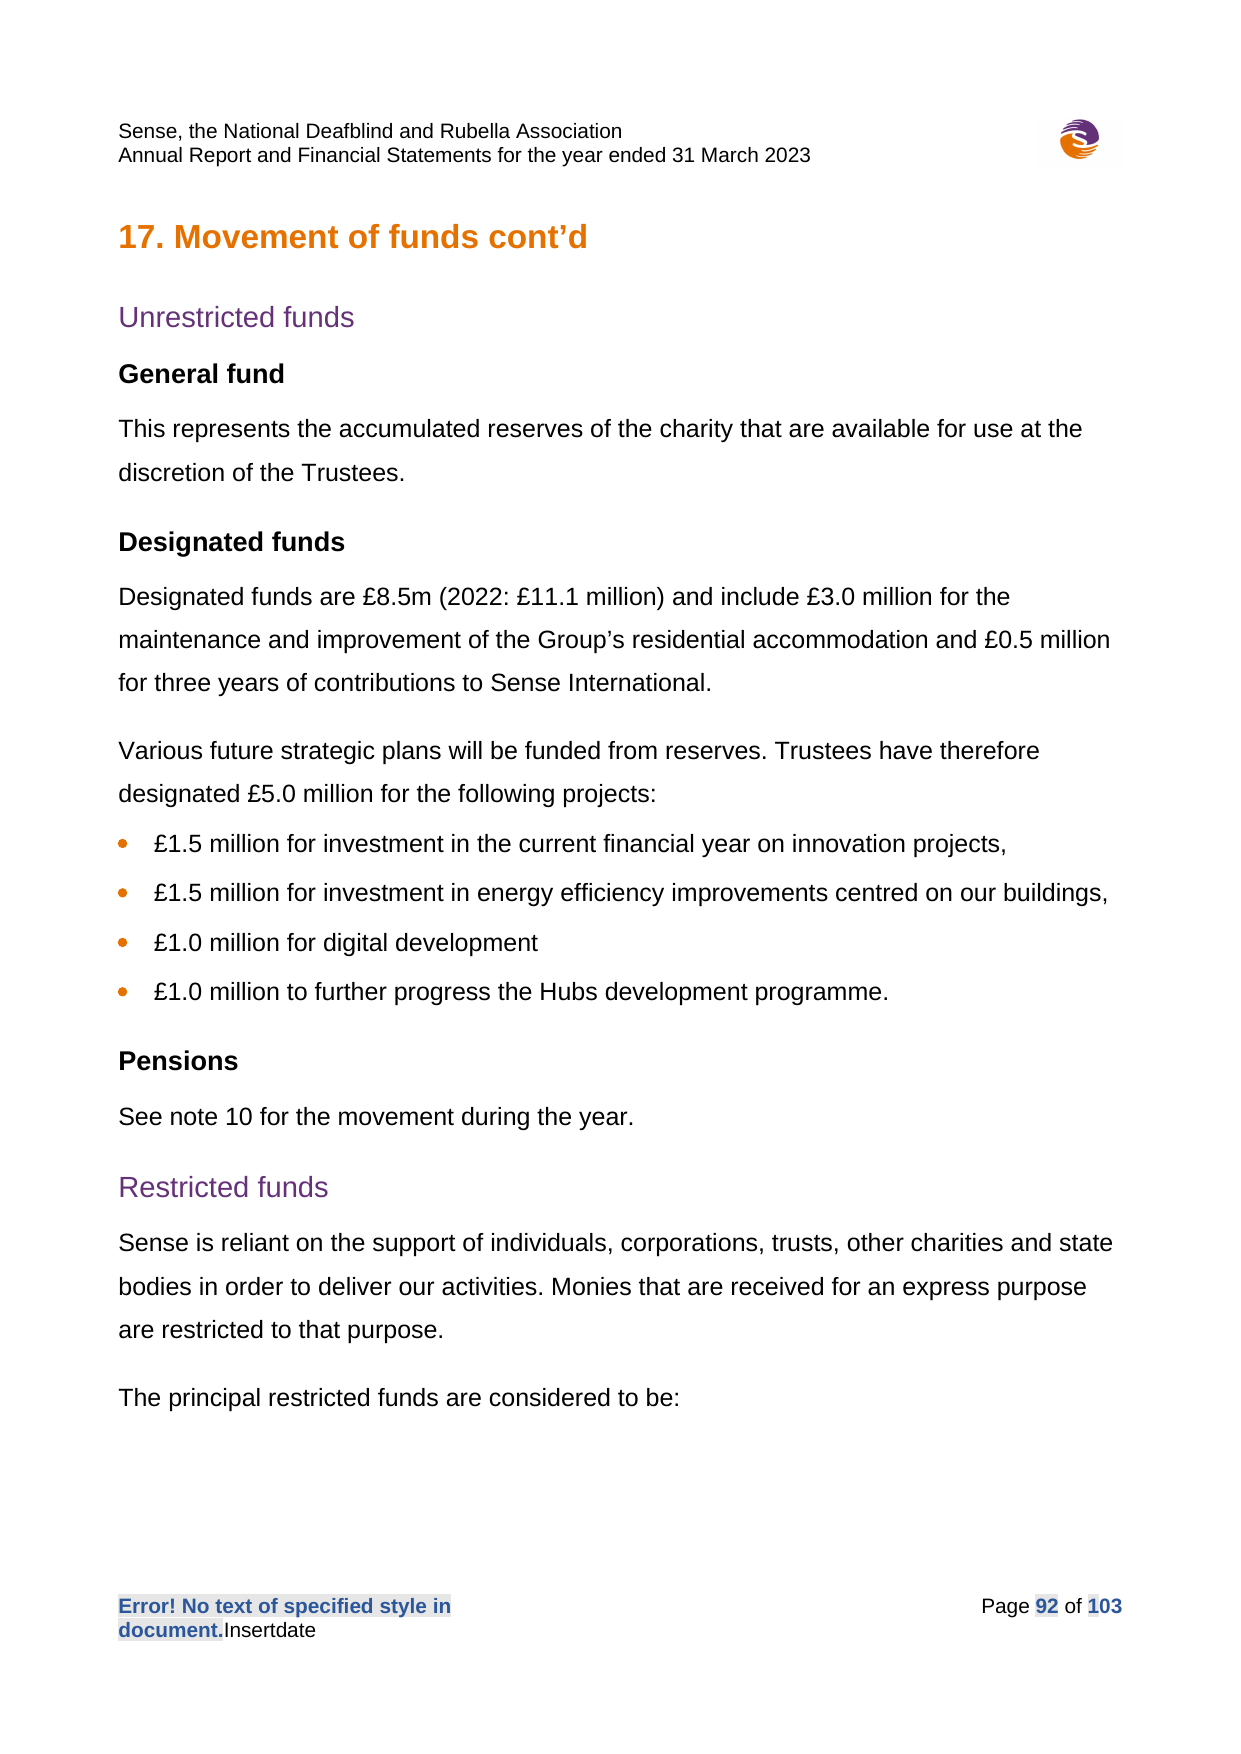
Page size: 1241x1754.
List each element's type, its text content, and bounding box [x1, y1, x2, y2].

text This represents the accumulated reserves of the charity that are available for use at the discretion of the Trustees. [118, 414, 1122, 486]
picture [1036, 118, 1123, 168]
text Designated funds are £8.5m (2022: £11.1 million) and include £3.0 million for the maintenance and improvement of the Group’s residential accommodation and £0.5 million for three years of contributions to Sense International. [118, 582, 1122, 697]
text £1.5 million for investment in energy efficiency improvements centred on our buildings, [118, 878, 1122, 907]
subtitle Pensions [118, 1045, 1122, 1077]
text Various future strategic plans will be funded from reserves. Trustees have therefore designated £5.0 million for the following projects: [118, 736, 1122, 808]
text 17. Movement of funds cont’d [118, 217, 1122, 255]
text £1.5 million for investment in the current financial year on innovation projects, [118, 829, 1122, 858]
subtitle Designated funds [118, 526, 1122, 557]
subtitle Restricted funds [118, 1170, 1122, 1203]
subtitle General fund [118, 358, 1122, 389]
text £1.0 million to further progress the Hubs development programme. [118, 977, 1122, 1006]
text £1.0 million for digital development [118, 928, 1122, 957]
text The principal restricted funds are considered to be: [118, 1383, 1122, 1411]
text Sense is reliant on the support of individuals, corporations, trusts, other charities and state bodies in order to deliver our activities. Monies that are received for an express purpose are restricted to that purpose. [118, 1228, 1122, 1343]
subtitle Unrestricted funds [118, 299, 1122, 333]
text See note 10 for the movement during the year. [118, 1102, 1122, 1130]
